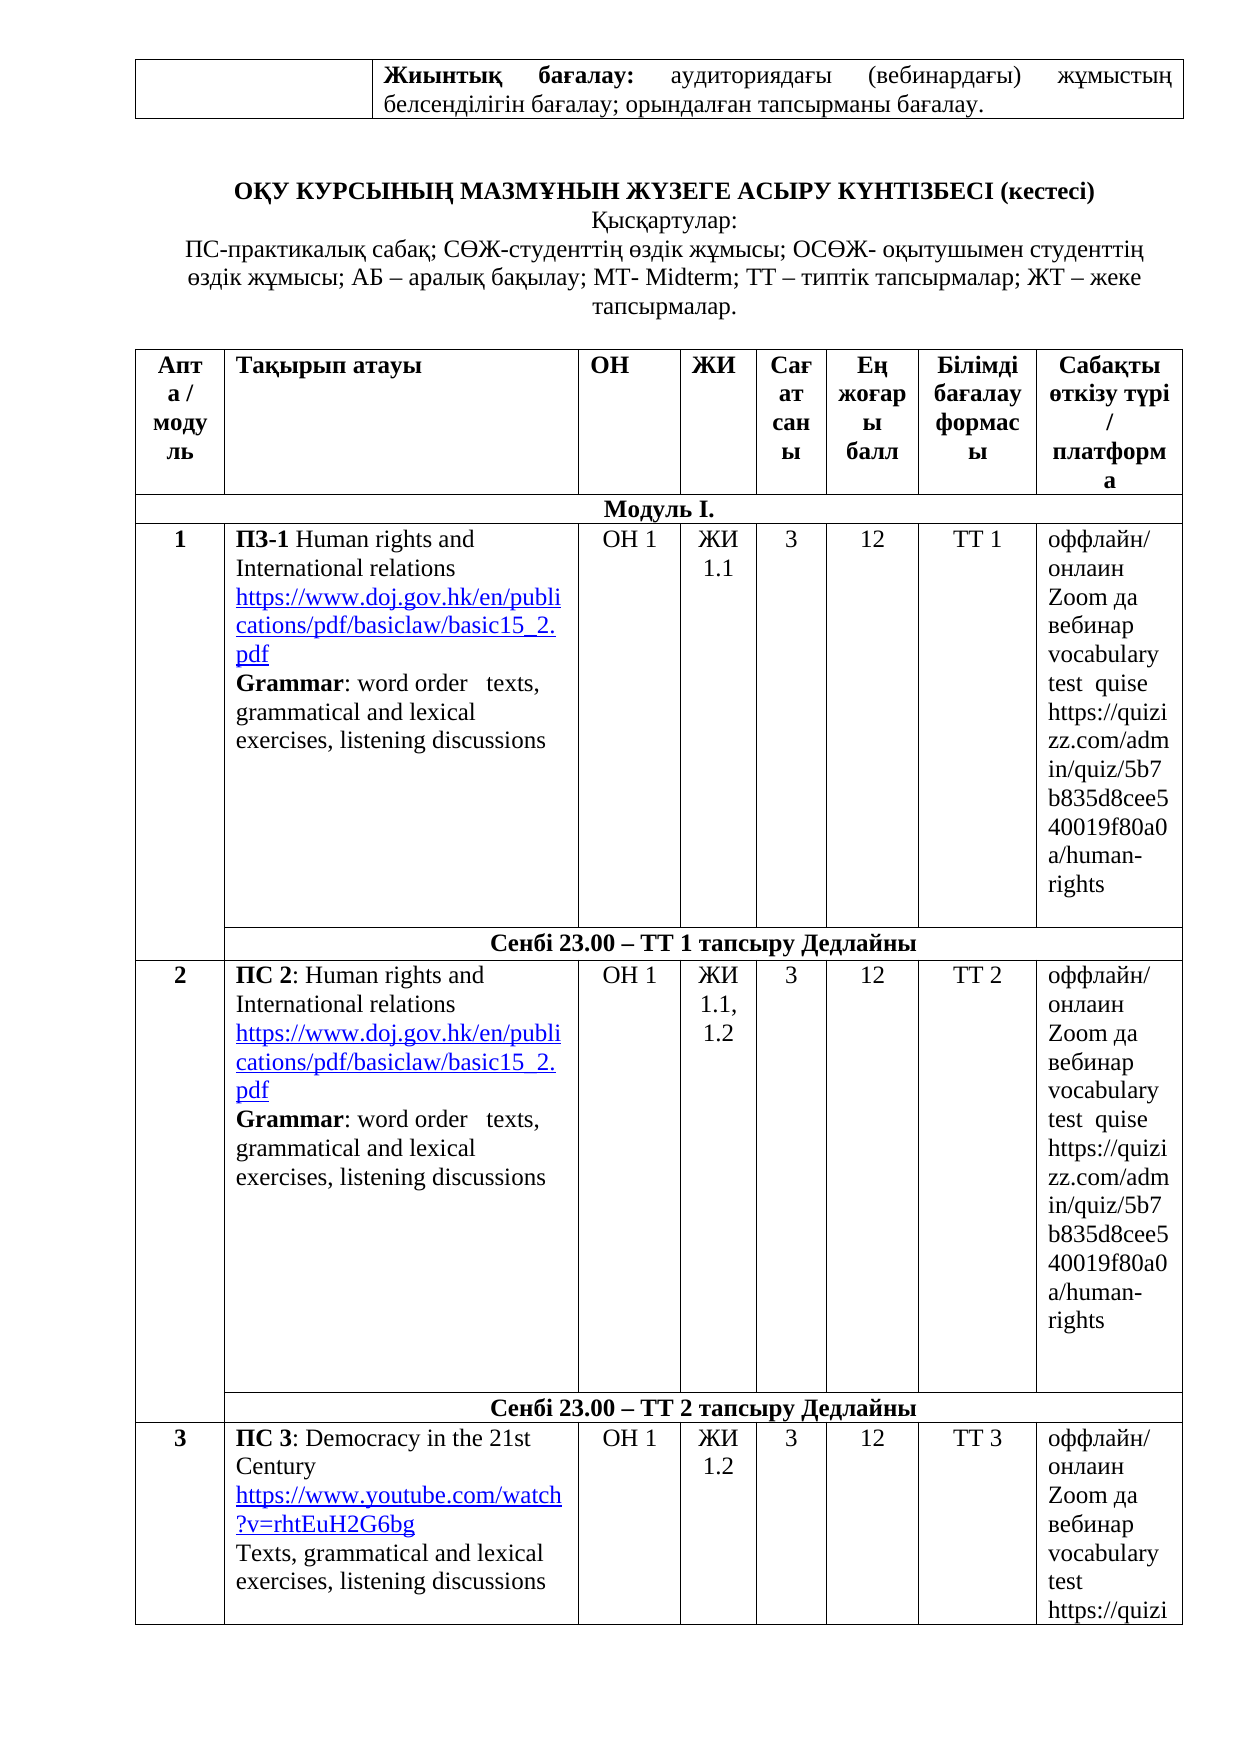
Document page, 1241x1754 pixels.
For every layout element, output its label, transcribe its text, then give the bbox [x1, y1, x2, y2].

table_cell ТТ 2 [919, 961, 1036, 1392]
table_cell 2 [136, 961, 224, 1422]
list ПС-практикалық сабақ; СӨЖ-студенттің өздік жұмысы; ОСӨЖ- оқытушымен студенттің өздік жұмысы; АБ – аралық бақылау; МТ- Мidterm; ТТ – типтік тапсырмалар; ЖТ – жеке тапсырмалар. [177, 234, 1152, 320]
table_cell 12 [827, 1423, 918, 1624]
table_cell 3 [136, 1423, 224, 1624]
table_cell ЖИ 1.2 [681, 1423, 756, 1624]
table_header Сабақты өткізу түрі / платформа [1037, 350, 1182, 493]
table_cell Модуль I. [136, 495, 1182, 523]
table_cell ОН 1 [579, 524, 680, 927]
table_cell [1037, 1423, 1182, 1624]
list ОҚУ КУРСЫНЫҢ МАЗМҰНЫН ЖҮЗЕГЕ АСЫРУ КҮНТІЗБЕСІ (кестесі) [177, 176, 1152, 205]
table_header Сағат саны [757, 350, 826, 493]
table_header ОН [579, 350, 680, 493]
table_cell ЖИ 1.1 [681, 524, 756, 927]
table_cell Сенбі 23.00 – ТТ 1 тапсыру Дедлайны [225, 928, 1182, 959]
table_cell 12 [827, 961, 918, 1392]
table_cell оффлайн/ онлаин Zoom да вебинар vocabulary test quise https://quizizz.com/admin/quiz/5b7b835d8cee540019f80a0a/human-rights [1037, 961, 1182, 1392]
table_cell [225, 1423, 578, 1624]
table_cell Сенбі 23.00 – ТТ 2 тапсыру Дедлайны [225, 1393, 1182, 1422]
table_cell оффлайн/ онлаин Zoom да вебинар vocabulary test quise https://quizizz.com/admin/quiz/5b7b835d8cee540019f80a0a/human-rights [1037, 524, 1182, 927]
table_cell ОН 1 [579, 961, 680, 1392]
list Қысқартулар: [177, 205, 1152, 234]
table_header ЖИ [681, 350, 756, 493]
table_cell 12 [827, 524, 918, 927]
table_header Апта / модуль [136, 350, 224, 493]
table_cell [136, 60, 372, 118]
table_cell 3 [757, 524, 826, 927]
table_cell 3 [757, 1423, 826, 1624]
table_header Тақырып атауы [225, 350, 578, 493]
table_cell ПС 2: Human rights and International relations https://www.doj.gov.hk/en/publications/pdf/basiclaw/basic15_2.pdf Grammar: word order texts, grammatical and lexical exercises, listening discussions [225, 961, 578, 1392]
table_cell ПЗ-1 Human rights and International relations https://www.doj.gov.hk/en/publications/pdf/basiclaw/basic15_2.pdf Grammar: word order texts, grammatical and lexical exercises, listening discussions [225, 524, 578, 927]
table_cell 3 [757, 961, 826, 1392]
table_cell ТТ 3 [919, 1423, 1036, 1624]
table_cell ЖИ 1.1, 1.2 [681, 961, 756, 1392]
table_header Ең жоғары балл [827, 350, 918, 493]
table_header Білімді бағалау формасы [919, 350, 1036, 493]
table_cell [373, 60, 1183, 118]
table_cell ТТ 1 [919, 524, 1036, 927]
table_cell 1 [136, 524, 224, 959]
table_cell ОН 1 [579, 1423, 680, 1624]
